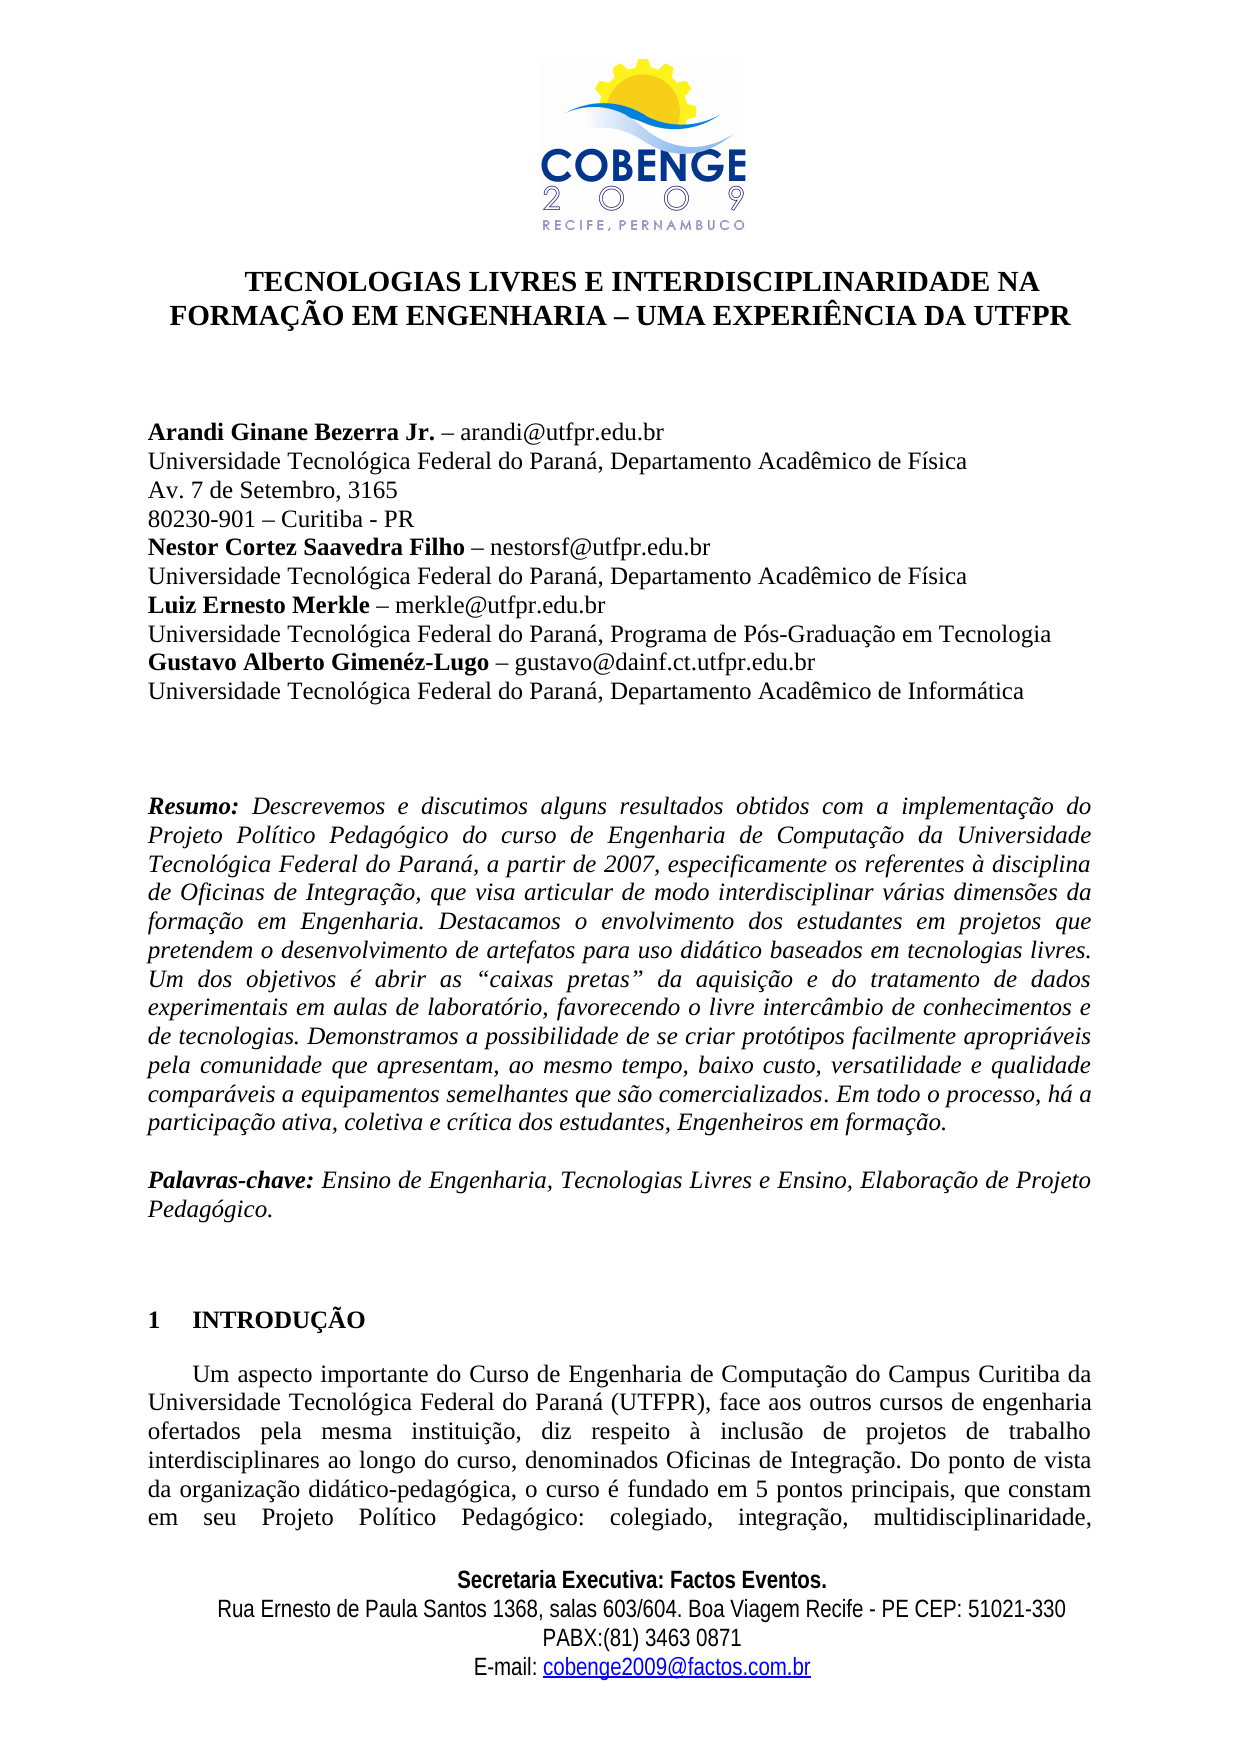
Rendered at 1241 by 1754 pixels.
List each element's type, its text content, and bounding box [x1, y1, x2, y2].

text Universidade Tecnológica Federal do Paraná, Departamento Acadêmico de Física [148, 561, 1092, 590]
text 80230-901 – Curitiba - PR [148, 504, 1092, 532]
text Arandi Ginane Bezerra Jr. – arandi@utfpr.edu.br [148, 417, 1092, 446]
text Nestor Cortez Saavedra Filho – nestorsf@utfpr.edu.br [148, 532, 1092, 561]
text Av. 7 de Setembro, 3165 [148, 475, 1092, 504]
text Palavras-chave: Ensino de Engenharia, Tecnologias Livres e Ensino, Elaboração de Projeto Pedagógico. [148, 1165, 1092, 1222]
text Gustavo Alberto Gimenéz-Lugo – gustavo@dainf.ct.utfpr.edu.br [148, 647, 1092, 676]
picture [539, 59, 746, 231]
text Universidade Tecnológica Federal do Paraná, Departamento Acadêmico de Informática [148, 676, 1092, 705]
subtitle introdução [148, 1305, 1092, 1334]
text Universidade Tecnológica Federal do Paraná, Departamento Acadêmico de Física [148, 446, 1092, 475]
text Universidade Tecnológica Federal do Paraná, Programa de Pós-Graduação em Tecnologia [148, 619, 1092, 647]
text Luiz Ernesto Merkle – merkle@utfpr.edu.br [148, 590, 1092, 619]
text TECNOLOGIAS LIVRES E INTERDISCIPLINARIDADE NA FORMAÇÃO EM ENGENHARIA – UMA EXPERIÊNCIA DA utfpr [148, 264, 1092, 331]
text Resumo: Descrevemos e discutimos alguns resultados obtidos com a implementação do Projeto Político Pedagógico do curso de Engenharia de Computação da Universidade Tecnológica Federal do Paraná, a partir de 2007, especificamente os referentes à disciplina de Oficinas de Integração, que visa articular de modo interdisciplinar várias dimensões da formação em Engenharia. Destacamos o envolvimento dos estudantes em projetos que pretendem o desenvolvimento de artefatos para uso didático baseados em tecnologias livres. Um dos objetivos é abrir as “caixas pretas” da aquisição e do tratamento de dados experimentais em aulas de laboratório, favorecendo o livre intercâmbio de conhecimentos e de tecnologias. Demonstramos a possibilidade de se criar protótipos facilmente apropriáveis pela comunidade que apresentam, ao mesmo tempo, baixo custo, versatilidade e qualidade comparáveis a equipamentos semelhantes que são comercializados. Em todo o processo, há a participação ativa, coletiva e crítica dos estudantes, Engenheiros em formação. [148, 791, 1092, 1136]
